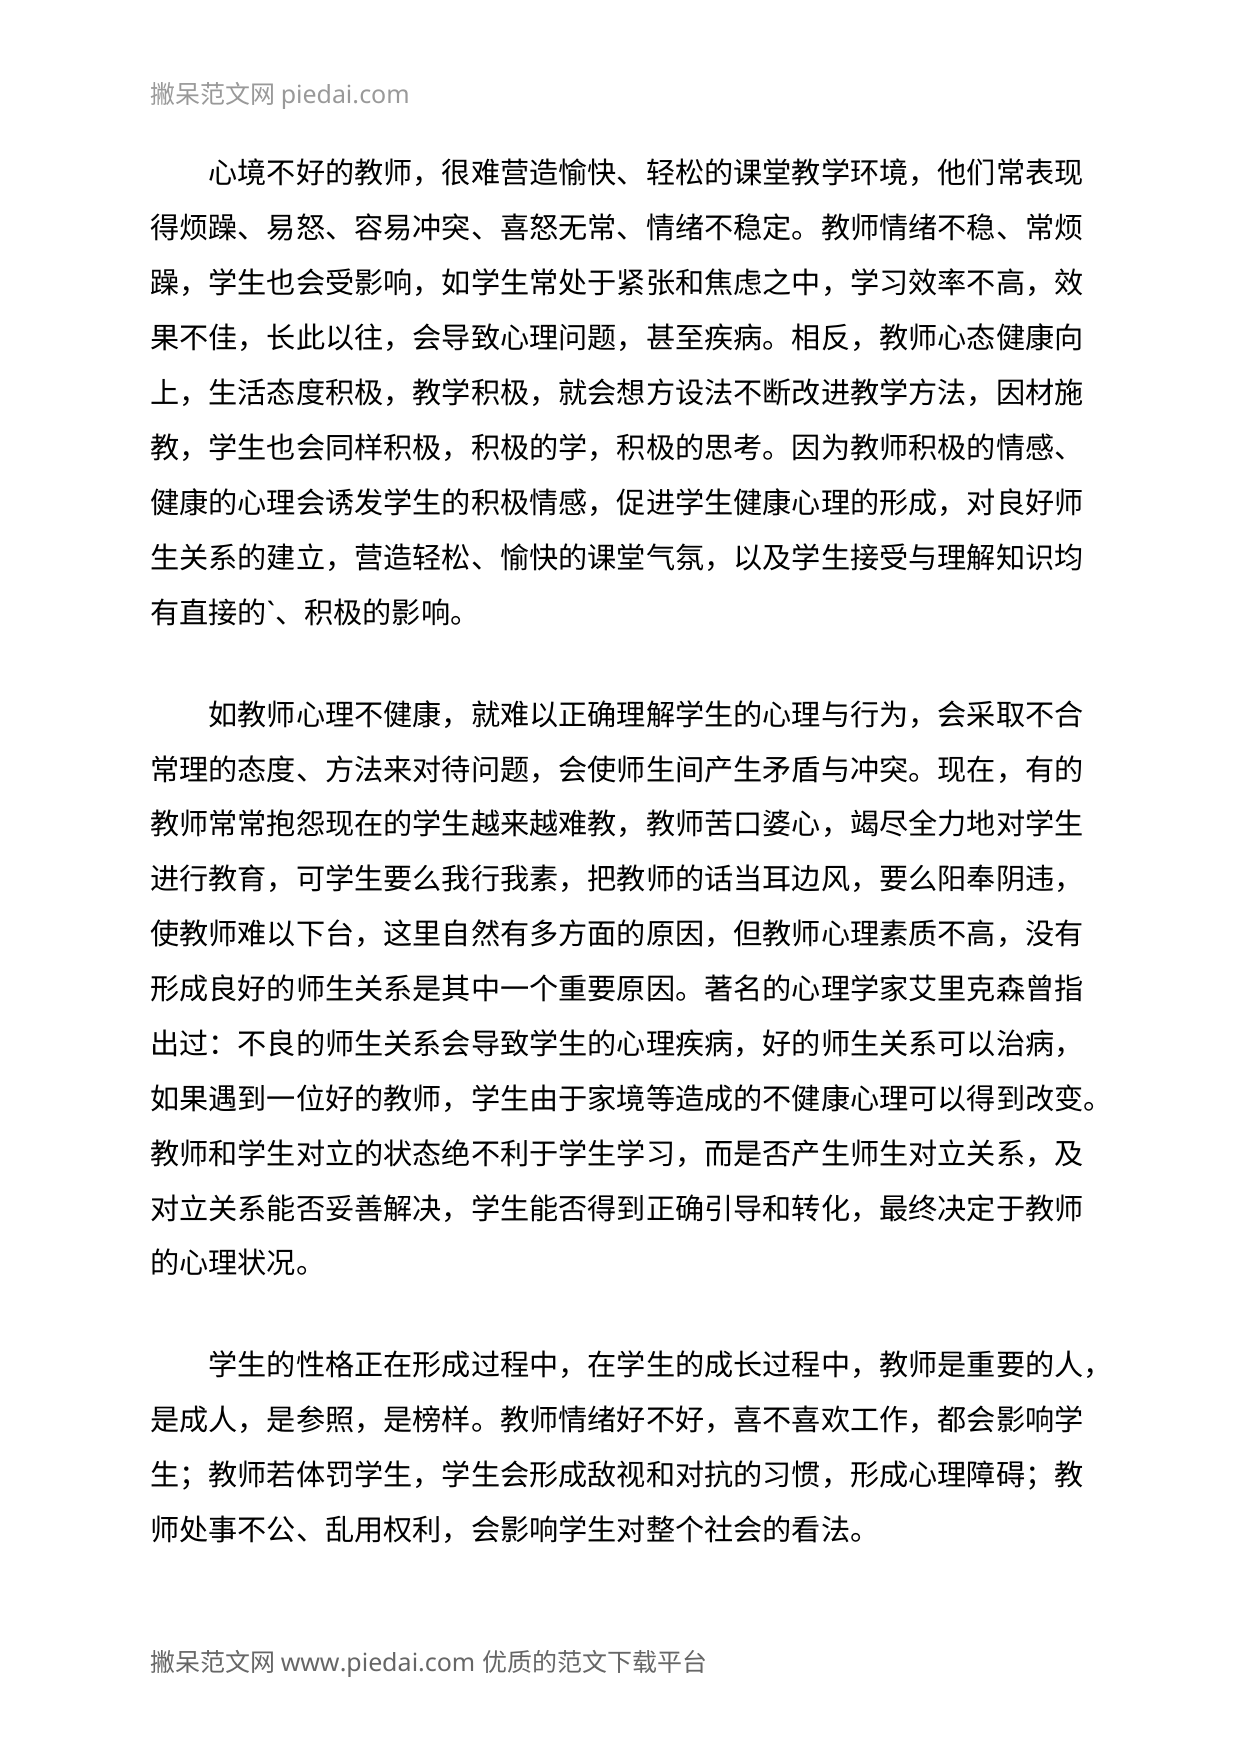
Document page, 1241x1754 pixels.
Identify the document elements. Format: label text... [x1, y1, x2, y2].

text 学生的性格正在形成过程中，在学生的成长过程中，教师是重要的人，是成人，是参照，是榜样。教师情绪好不好，喜不喜欢工作，都会影响学生；教师若体罚学生，学生会形成敌视和对抗的习惯，形成心理障碍；教师处事不公、乱用权利，会影响学生对整个社会的看法。 [150, 1342, 1090, 1549]
text 如教师心理不健康，就难以正确理解学生的心理与行为，会采取不合常理的态度、方法来对待问题，会使师生间产生矛盾与冲突。现在，有的教师常常抱怨现在的学生越来越难教，教师苦口婆心，竭尽全力地对学生进行教育，可学生要么我行我素，把教师的话当耳边风，要么阳奉阴违，使教师难以下台，这里自然有多方面的原因，但教师心理素质不高，没有形成良好的师生关系是其中一个重要原因。著名的心理学家艾里克森曾指出过：不良的师生关系会导致学生的心理疾病，好的师生关系可以治病，如果遇到一位好的教师，学生由于家境等造成的不健康心理可以得到改变。教师和学生对立的状态绝不利于学生学习，而是否产生师生对立关系，及对立关系能否妥善解决，学生能否得到正确引导和转化，最终决定于教师的心理状况。 [150, 691, 1090, 1282]
text 心境不好的教师，很难营造愉快、轻松的课堂教学环境，他们常表现得烦躁、易怒、容易冲突、喜怒无常、情绪不稳定。教师情绪不稳、常烦躁，学生也会受影响，如学生常处于紧张和焦虑之中，学习效率不高，效果不佳，长此以往，会导致心理问题，甚至疾病。相反，教师心态健康向上，生活态度积极，教学积极，就会想方设法不断改进教学方法，因材施教，学生也会同样积极，积极的学，积极的思考。因为教师积极的情感、健康的心理会诱发学生的积极情感，促进学生健康心理的形成，对良好师生关系的建立，营造轻松、愉快的课堂气氛，以及学生接受与理解知识均有直接的`、积极的影响。 [150, 150, 1090, 632]
